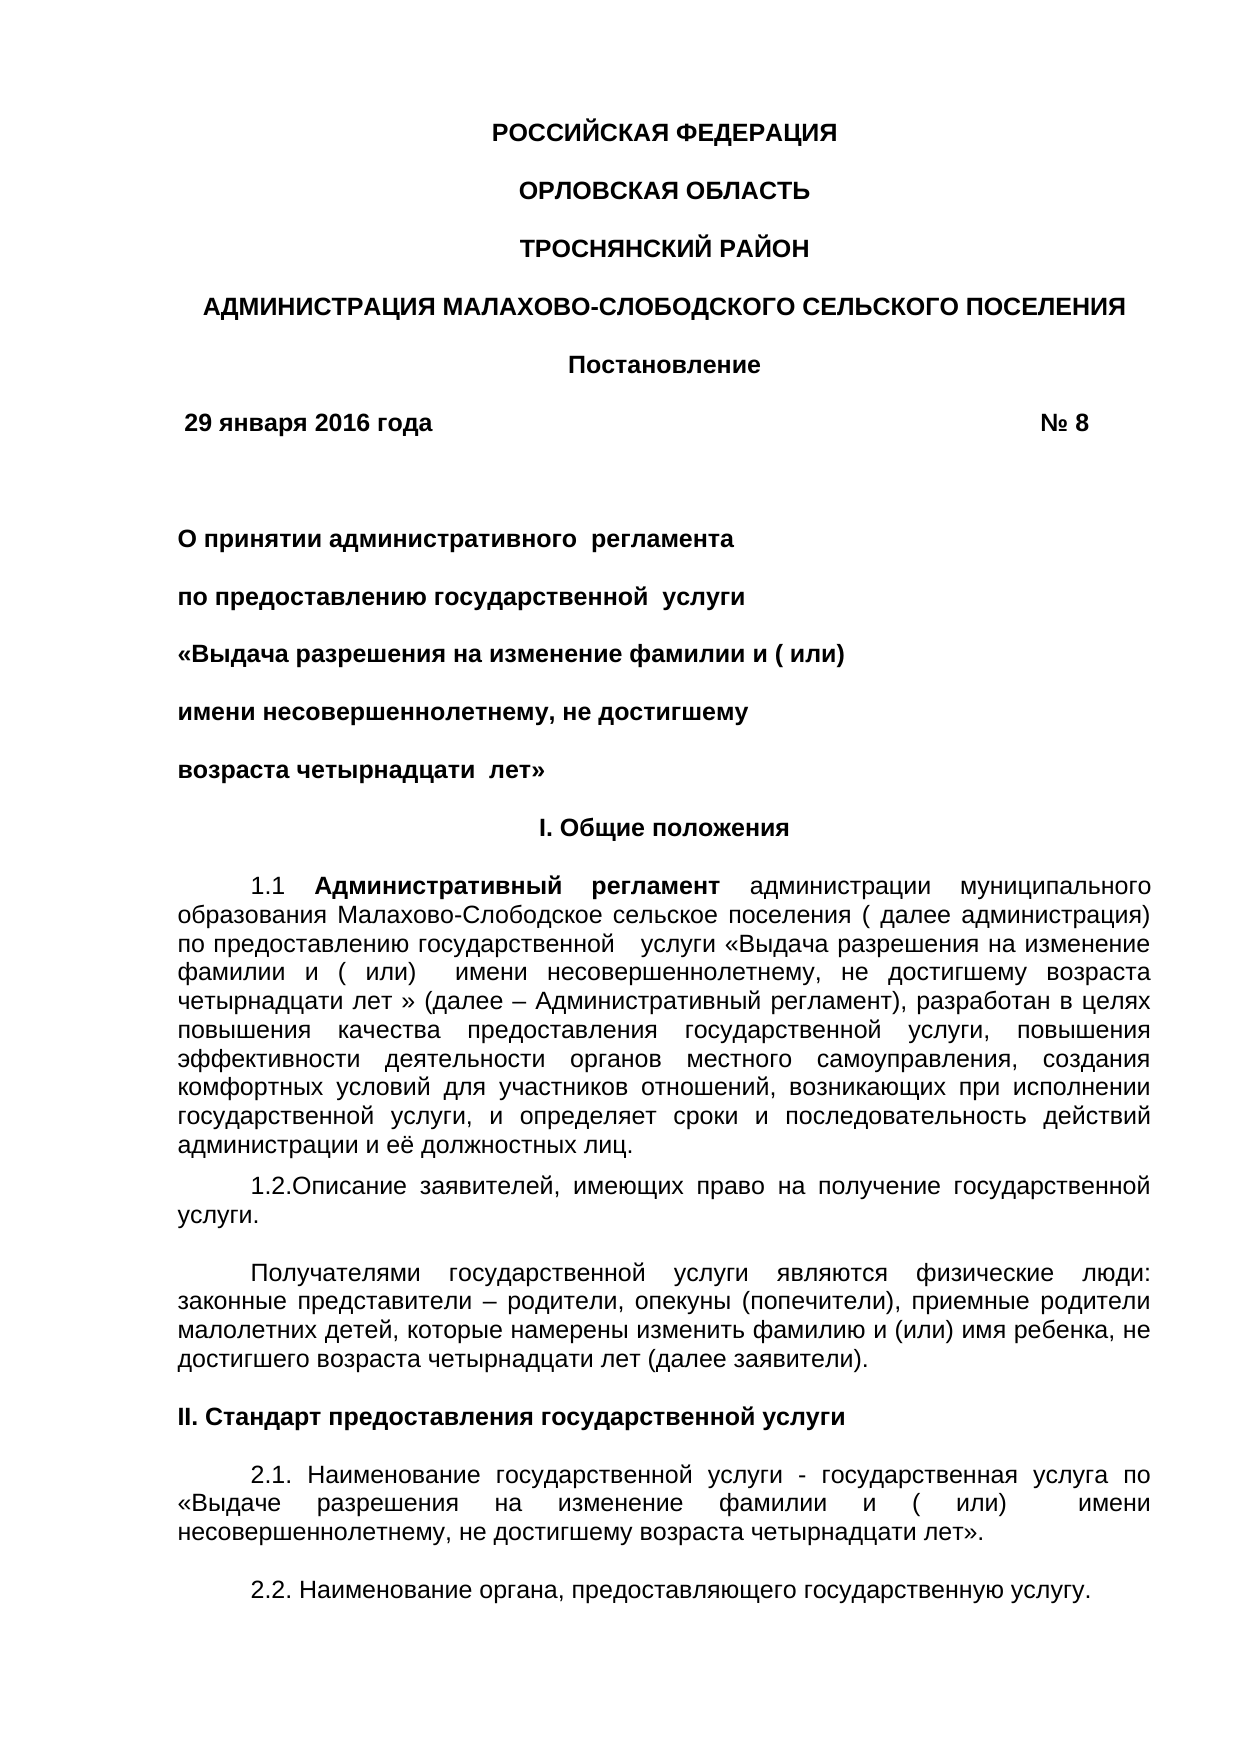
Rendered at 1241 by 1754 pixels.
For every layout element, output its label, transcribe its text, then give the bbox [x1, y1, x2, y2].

text Получателями государственной услуги являются физические люди: законные представители – родители, опекуны (попечители), приемные родители малолетних детей, которые намерены изменить фамилию и (или) имя ребенка, не достигшего возраста четырнадцати лет (далее заявители). [177, 1258, 1152, 1373]
text 1.2.Описание заявителей, имеющих право на получение государственной услуги. [177, 1171, 1152, 1228]
text 2.1. Наименование государственной услуги - государственная услуга по «Выдаче разрешения на изменение фамилии и ( или) имени несовершеннолетнему, не достигшему возраста четырнадцати лет». [177, 1460, 1152, 1546]
text возраста четырнадцати лет» [177, 755, 1152, 784]
text ТРОСНЯНСКИЙ РАЙОН [177, 234, 1152, 263]
text РОССИЙСКАЯ ФЕДЕРАЦИЯ [177, 118, 1152, 147]
text О принятии административного регламента [177, 523, 1152, 552]
text Постановление [177, 350, 1152, 378]
text 1.1 Административный регламент администрации муниципального образования Малахово-Слободское сельское поселения ( далее администрация) по предоставлению государственной услуги «Выдача разрешения на изменение фамилии и ( или) имени несовершеннолетнему, не достигшему возраста четырнадцати лет » (далее – Административный регламент), разработан в целях повышения качества предоставления государственной услуги, повышения эффективности деятельности органов местного самоуправления, создания комфортных условий для участников отношений, возникающих при исполнении государственной услуги, и определяет сроки и последовательность действий администрации и её должностных лиц. [177, 871, 1152, 1158]
text имени несовершеннолетнему, не достигшему [177, 697, 1152, 726]
text «Выдача разрешения на изменение фамилии и ( или) [177, 639, 1152, 668]
text ОРЛОВСКАЯ ОБЛАСТЬ [177, 176, 1152, 205]
text АДМИНИСТРАЦИЯ МАЛАХОВО-СЛОБОДСКОГО СЕЛЬСКОГО ПОСЕЛЕНИЯ [177, 292, 1152, 321]
text 29 января 2016 года № 8 [177, 408, 1152, 436]
text 2.2. Наименование органа, предоставляющего государственную услугу. [177, 1575, 1152, 1604]
text I. Общие положения [177, 813, 1152, 842]
text II. Стандарт предоставления государственной услуги [177, 1402, 1152, 1431]
text по предоставлению государственной услуги [177, 581, 1152, 610]
